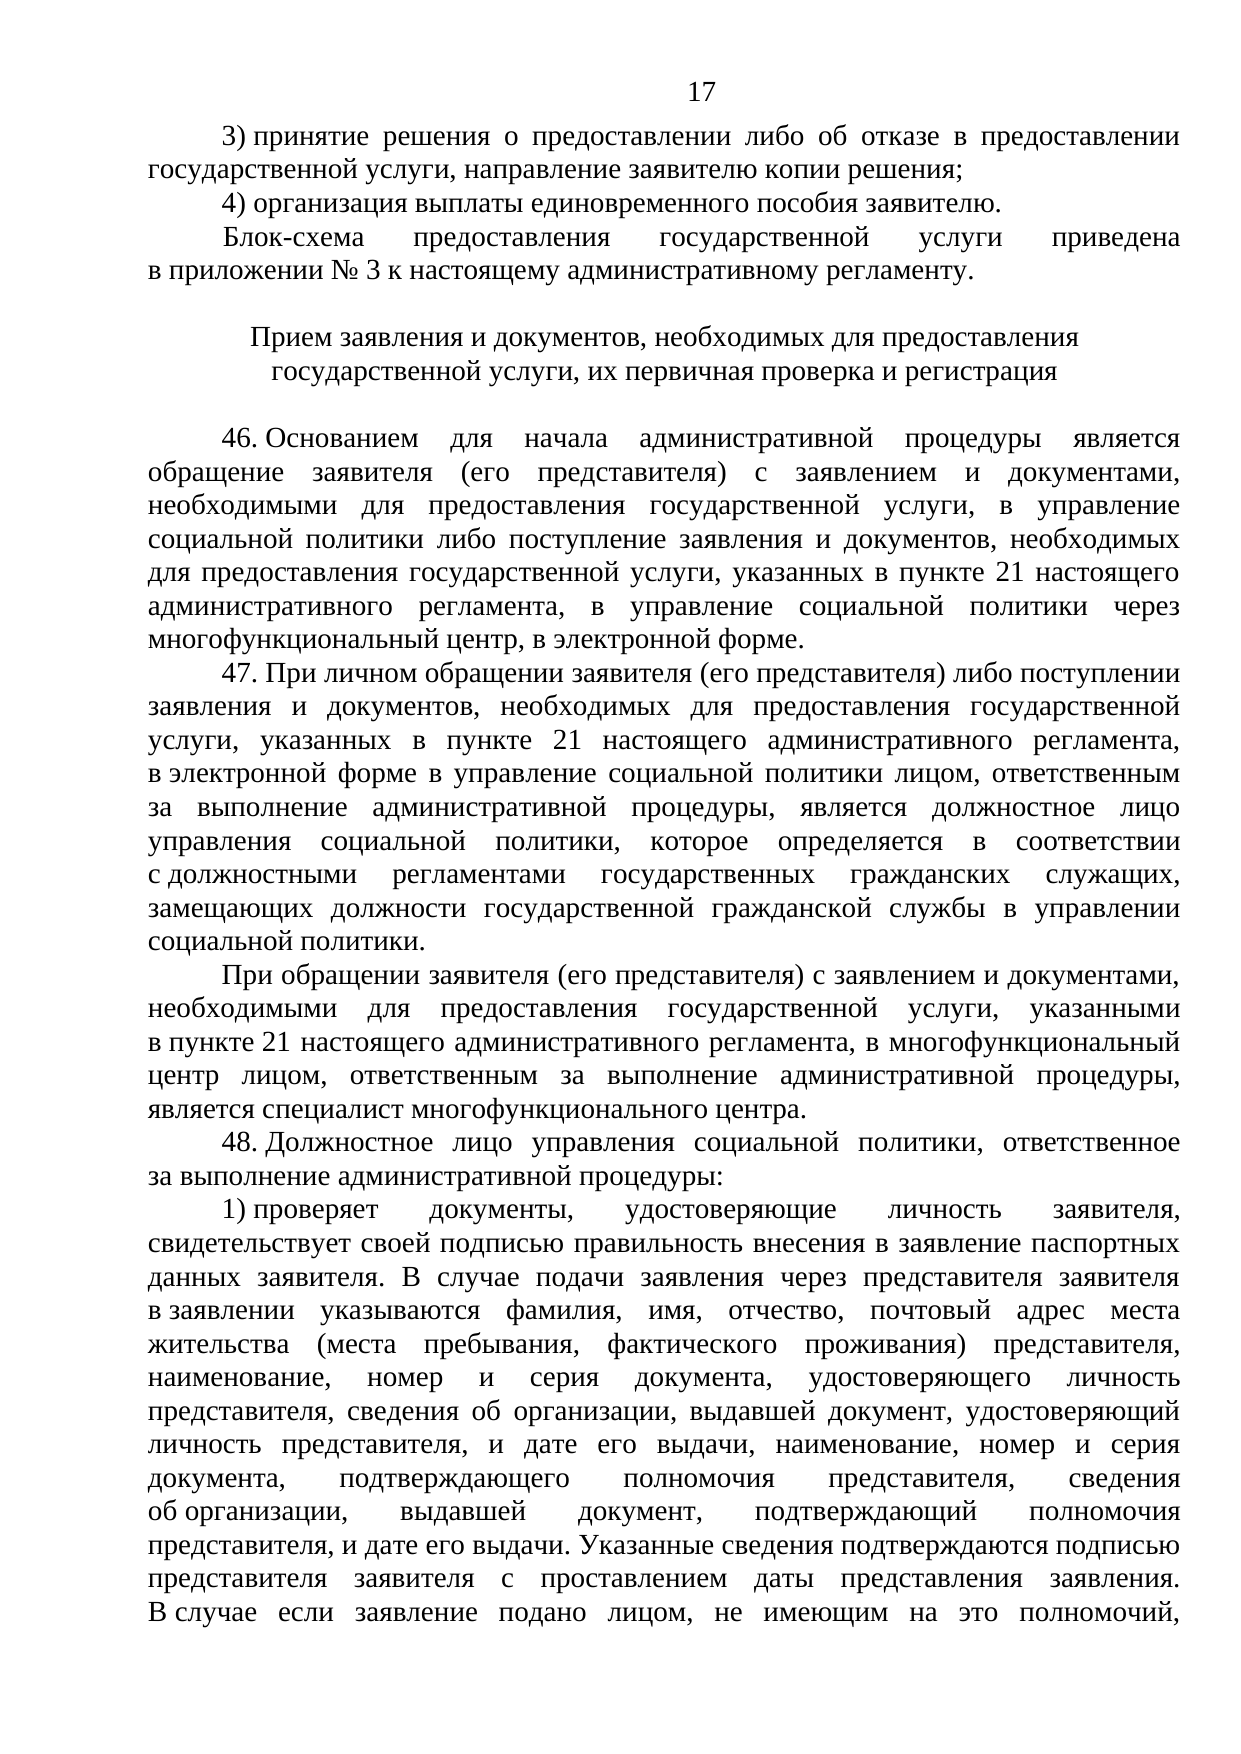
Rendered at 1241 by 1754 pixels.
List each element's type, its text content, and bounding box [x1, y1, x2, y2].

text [148, 1192, 1181, 1628]
text 3) принятие решения о предоставлении либо об отказе в предоставлении государственной услуги, направление заявителю копии решения; [148, 118, 1181, 185]
text 48. Должностное лицо управления социальной политики, ответственное за выполнение административной процедуры: [148, 1124, 1181, 1192]
text Прием заявления и документов, необходимых для предоставления государственной услуги, их первичная проверка и регистрация [148, 319, 1181, 387]
text При обращении заявителя (его представителя) с заявлением и документами, необходимыми для предоставления государственной услуги, указанными в пункте 21 настоящего административного регламента, в многофункциональный центр лицом, ответственным за выполнение административной процедуры, является специалист многофункционального центра. [148, 957, 1181, 1124]
text 4) организация выплаты единовременного пособия заявителю. [148, 185, 1181, 219]
text 47. При личном обращении заявителя (его представителя) либо поступлении заявления и документов, необходимых для предоставления государственной услуги, указанных в пункте 21 настоящего административного регламента, в электронной форме в управление социальной политики лицом, ответственным за выполнение административной процедуры, является должностное лицо управления социальной политики, которое определяется в соответствии с должностными регламентами государственных гражданских служащих, замещающих должности государственной гражданской службы в управлении социальной политики. [148, 655, 1181, 957]
text 46. Основанием для начала административной процедуры является обращение заявителя (его представителя) с заявлением и документами, необходимыми для предоставления государственной услуги, в управление социальной политики либо поступление заявления и документов, необходимых для предоставления государственной услуги, указанных в пункте 21 настоящего административного регламента, в управление социальной политики через многофункциональный центр, в электронной форме. [148, 420, 1181, 655]
text Блок-схема предоставления государственной услуги приведена в приложении № 3 к настоящему административному регламенту. [148, 219, 1181, 286]
